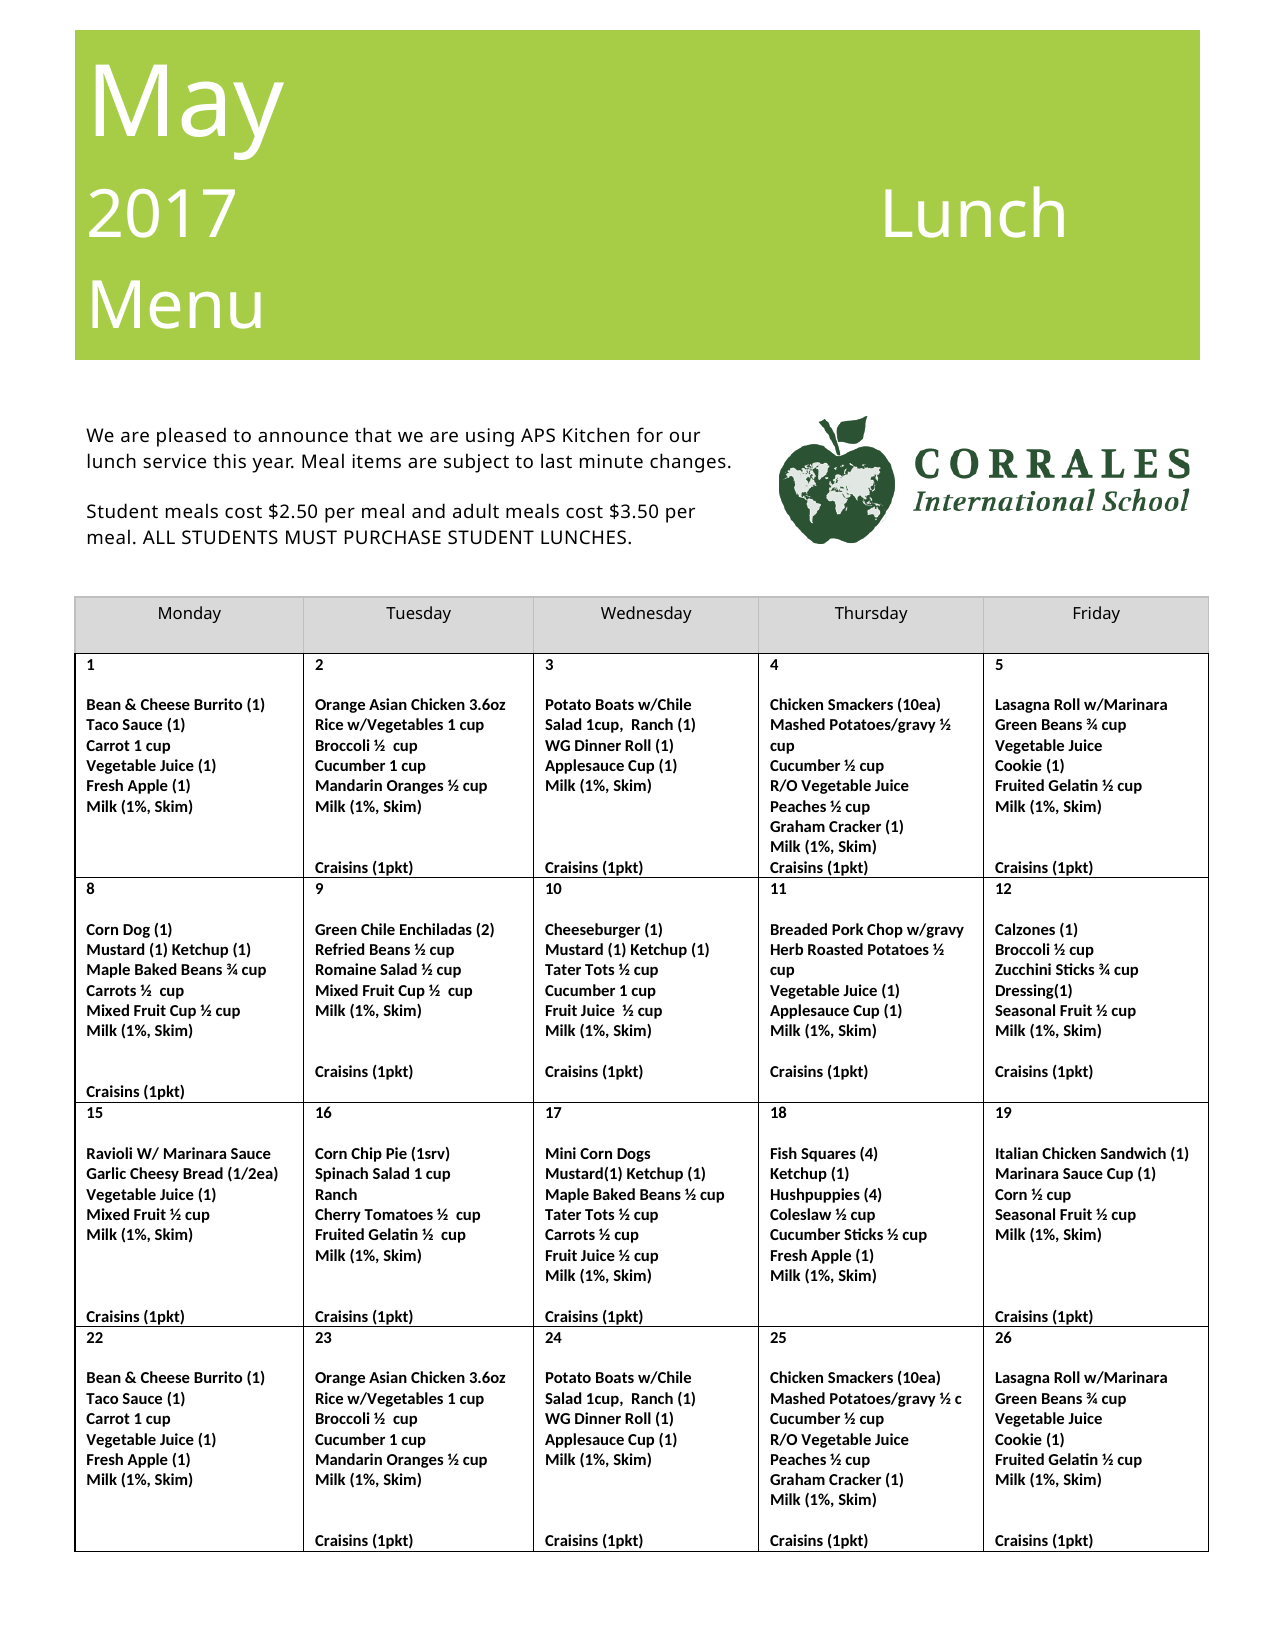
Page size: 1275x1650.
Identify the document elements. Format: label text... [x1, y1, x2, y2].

picture [779, 416, 1190, 544]
table_cell 18 Fish Squares (4) Ketchup (1) Hushpuppies (4) Coleslaw ½ cup Cucumber Sticks ½ cup Fresh Apple (1) Milk (1%, Skim) [759, 1103, 983, 1326]
table_cell 23 Orange Asian Chicken 3.6oz Rice w/Vegetables 1 cup Broccoli ½ cup Cucumber 1 cup Mandarin Oranges ½ cup Milk (1%, Skim) Craisins (1pkt) [304, 1327, 533, 1551]
table_header May [75, 30, 1200, 166]
table_cell 17 Mini Corn Dogs Mustard(1) Ketchup (1) Maple Baked Beans ½ cup Tater Tots ½ cup Carrots ½ cup Fruit Juice ½ cup Milk (1%, Skim) Craisins (1pkt) [534, 1103, 758, 1326]
table_cell 5 Lasagna Roll w/Marinara Green Beans ¾ cup Vegetable Juice Cookie (1) Fruited Gelatin ½ cup Milk (1%, Skim) Craisins (1pkt) [984, 654, 1208, 877]
table_header Thursday [759, 598, 983, 653]
table_cell 1 Bean & Cheese Burrito (1) Taco Sauce (1) Carrot 1 cup Vegetable Juice (1) Fresh Apple (1) Milk (1%, Skim) [76, 654, 303, 877]
table_cell 2 Orange Asian Chicken 3.6oz Rice w/Vegetables 1 cup Broccoli ½ cup Cucumber 1 cup Mandarin Oranges ½ cup Milk (1%, Skim) Craisins (1pkt) [304, 654, 533, 877]
table_cell 8 Corn Dog (1) Mustard (1) Ketchup (1) Maple Baked Beans ¾ cup Carrots ½ cup Mixed Fruit Cup ½ cup Milk (1%, Skim) Craisins (1pkt) [76, 878, 303, 1102]
table_cell 25 Chicken Smackers (10ea) Mashed Potatoes/gravy ½ c Cucumber ½ cup R/O Vegetable Juice Peaches ½ cup Graham Cracker (1) Milk (1%, Skim) Craisins (1pkt) [759, 1327, 983, 1551]
table_cell 16 Corn Chip Pie (1srv) Spinach Salad 1 cup Ranch Cherry Tomatoes ½ cup Fruited Gelatin ½ cup Milk (1%, Skim) Craisins (1pkt) [304, 1103, 533, 1326]
table_header We are pleased to announce that we are using APS Kitchen for our lunch service this year. Meal items are subject to last minute changes. Student meals cost $2.50 per meal and adult meals cost $3.50 per meal. ALL STUDENTS MUST PURCHASE STUDENT LUNCHES. [75, 398, 759, 562]
table_cell 12 Calzones (1) Broccoli ½ cup Zucchini Sticks ¾ cup Dressing(1) Seasonal Fruit ½ cup Milk (1%, Skim) Craisins (1pkt) [984, 878, 1208, 1102]
table_header Tuesday [304, 598, 533, 653]
table_header Friday [984, 598, 1208, 653]
table_cell 19 Italian Chicken Sandwich (1) Marinara Sauce Cup (1) Corn ½ cup Seasonal Fruit ½ cup Milk (1%, Skim) Craisins (1pkt) [984, 1103, 1208, 1326]
table_cell 10 Cheeseburger (1) Mustard (1) Ketchup (1) Tater Tots ½ cup Cucumber 1 cup Fruit Juice ½ cup Milk (1%, Skim) Craisins (1pkt) [534, 878, 758, 1102]
table_cell 22 Bean & Cheese Burrito (1) Taco Sauce (1) Carrot 1 cup Vegetable Juice (1) Fresh Apple (1) Milk (1%, Skim) [76, 1327, 303, 1551]
table_cell 2017 Lunch Menu [75, 166, 1200, 360]
table_cell 15 Ravioli W/ Marinara Sauce Garlic Cheesy Bread (1/2ea) Vegetable Juice (1) Mixed Fruit ½ cup Milk (1%, Skim) Craisins (1pkt) [76, 1103, 303, 1326]
table_header Wednesday [534, 598, 758, 653]
table_cell 26 Lasagna Roll w/Marinara Green Beans ¾ cup Vegetable Juice Cookie (1) Fruited Gelatin ½ cup Milk (1%, Skim) Craisins (1pkt) [984, 1327, 1208, 1551]
table_cell 3 Potato Boats w/Chile Salad 1cup, Ranch (1) WG Dinner Roll (1) Applesauce Cup (1) Milk (1%, Skim) Craisins (1pkt) [534, 654, 758, 877]
table_cell 11 Breaded Pork Chop w/gravy Herb Roasted Potatoes ½ cup Vegetable Juice (1) Applesauce Cup (1) Milk (1%, Skim) Craisins (1pkt) [759, 878, 983, 1102]
table_cell 24 Potato Boats w/Chile Salad 1cup, Ranch (1) WG Dinner Roll (1) Applesauce Cup (1) Milk (1%, Skim) Craisins (1pkt) [534, 1327, 758, 1551]
table_header [759, 398, 1209, 562]
table_header Monday [76, 598, 303, 653]
table_cell 4 Chicken Smackers (10ea) Mashed Potatoes/gravy ½ cup Cucumber ½ cup R/O Vegetable Juice Peaches ½ cup Graham Cracker (1) Milk (1%, Skim) Craisins (1pkt) [759, 654, 983, 877]
table_cell 9 Green Chile Enchiladas (2) Refried Beans ½ cup Romaine Salad ½ cup Mixed Fruit Cup ½ cup Milk (1%, Skim) Craisins (1pkt) [304, 878, 533, 1102]
